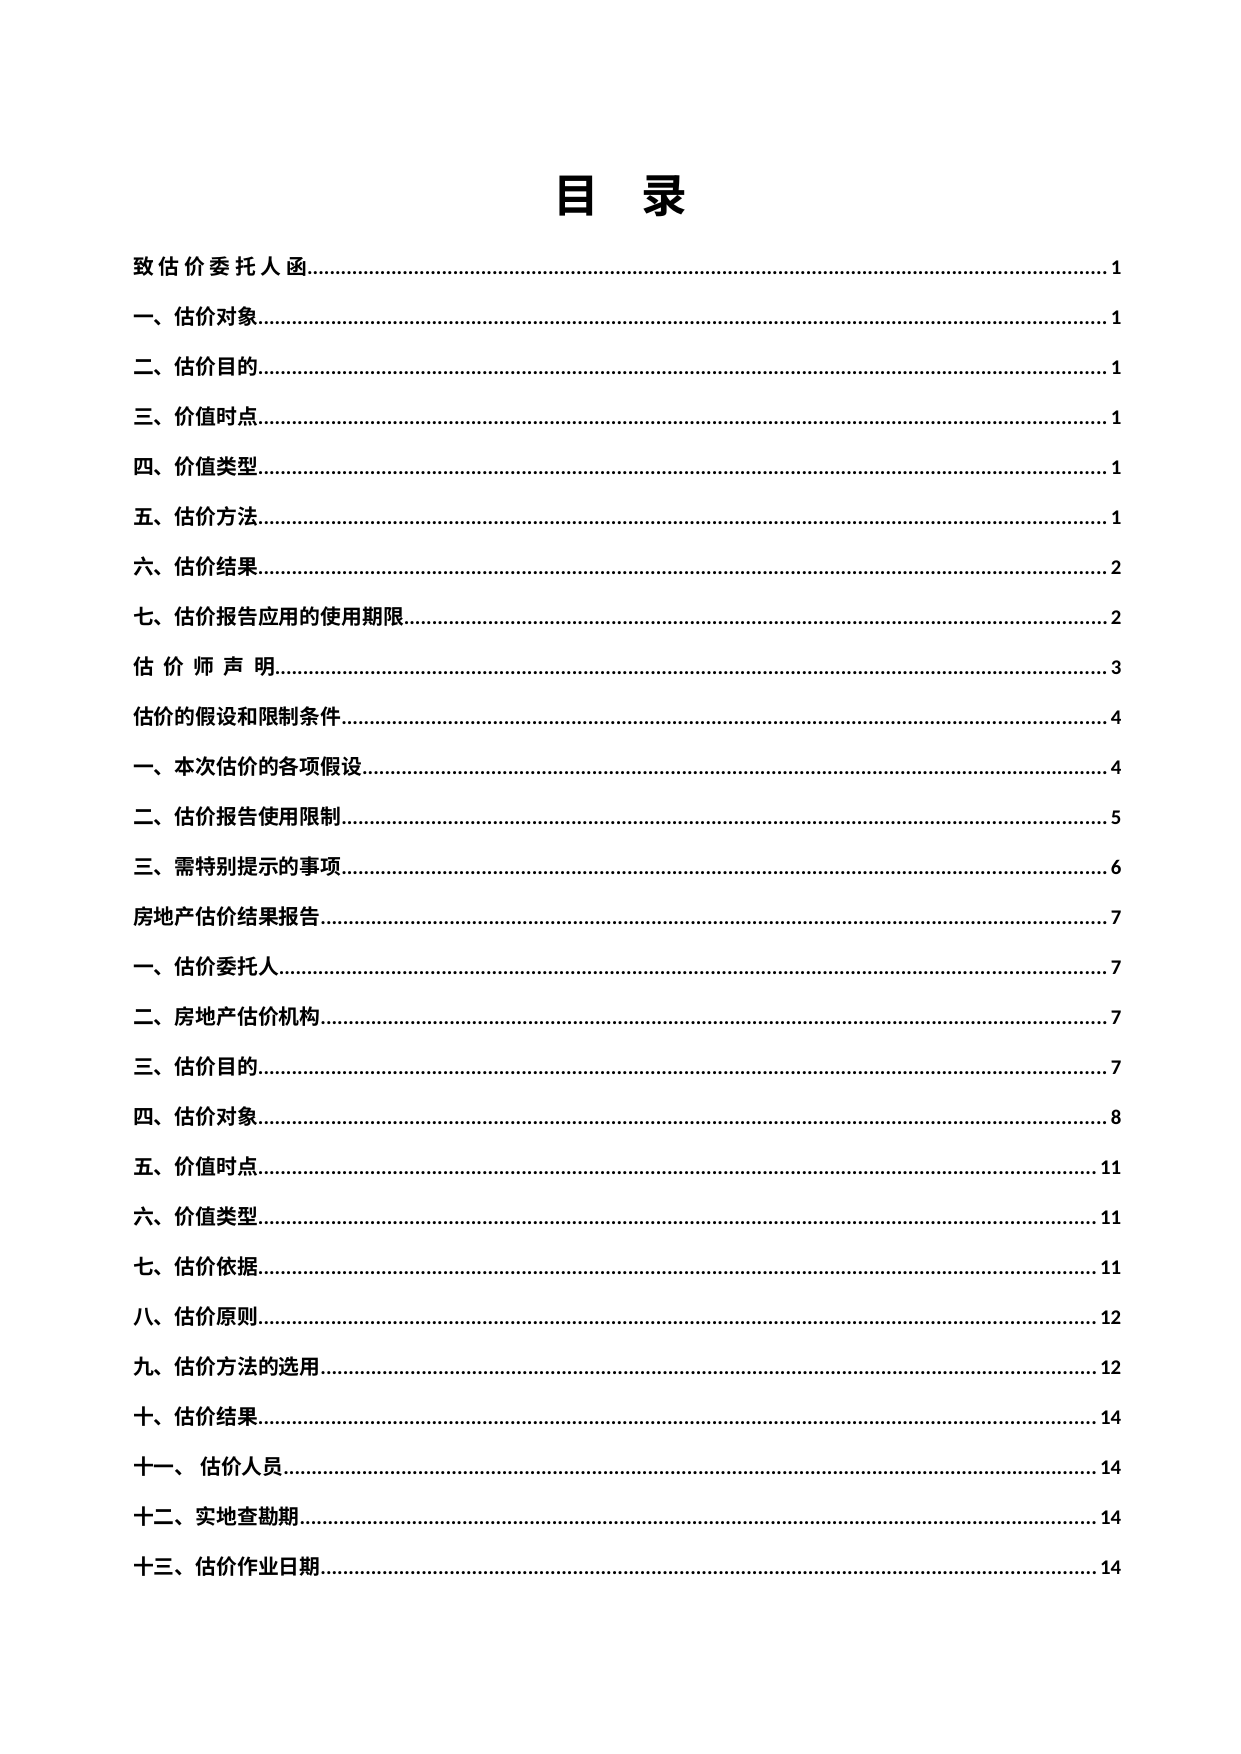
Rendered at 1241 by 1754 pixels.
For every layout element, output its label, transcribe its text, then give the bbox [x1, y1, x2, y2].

text 十二、实地查勘期 14 [118, 1494, 1122, 1532]
text 四、估价对象 8 [118, 1094, 1122, 1132]
text 致 估 价 委 托 人 函 1 [118, 244, 1122, 282]
text 三、估价目的 7 [118, 1044, 1122, 1082]
text 七、估价依据 11 [118, 1244, 1122, 1282]
text 一、估价委托人 7 [118, 944, 1122, 982]
text 八、估价原则 12 [118, 1294, 1122, 1332]
text 三、需特别提示的事项 6 [118, 844, 1122, 882]
text 九、估价方法的选用 12 [118, 1344, 1122, 1382]
text 七、估价报告应用的使用期限 2 [118, 594, 1122, 632]
text 六、估价结果 2 [118, 544, 1122, 582]
text 一、本次估价的各项假设 4 [118, 744, 1122, 782]
text 二、估价报告使用限制 5 [118, 794, 1122, 832]
text 估 价 师 声 明 3 [118, 644, 1122, 682]
text 四、价值类型 1 [118, 444, 1122, 482]
text 估价的假设和限制条件 4 [118, 694, 1122, 732]
text 十、估价结果 14 [118, 1394, 1122, 1432]
text 二、房地产估价机构 7 [118, 994, 1122, 1032]
text 十一、 估价人员 14 [118, 1444, 1122, 1482]
text 六、价值类型 11 [118, 1194, 1122, 1232]
text 一、估价对象 1 [118, 294, 1122, 332]
text 五、价值时点 11 [118, 1144, 1122, 1182]
text 十三、估价作业日期 14 [118, 1544, 1122, 1582]
text 房地产估价结果报告 7 [118, 894, 1122, 932]
text 五、估价方法 1 [118, 494, 1122, 532]
text 目 录 [118, 152, 1122, 232]
text 二、估价目的 1 [118, 344, 1122, 382]
text 三、价值时点 1 [118, 394, 1122, 432]
